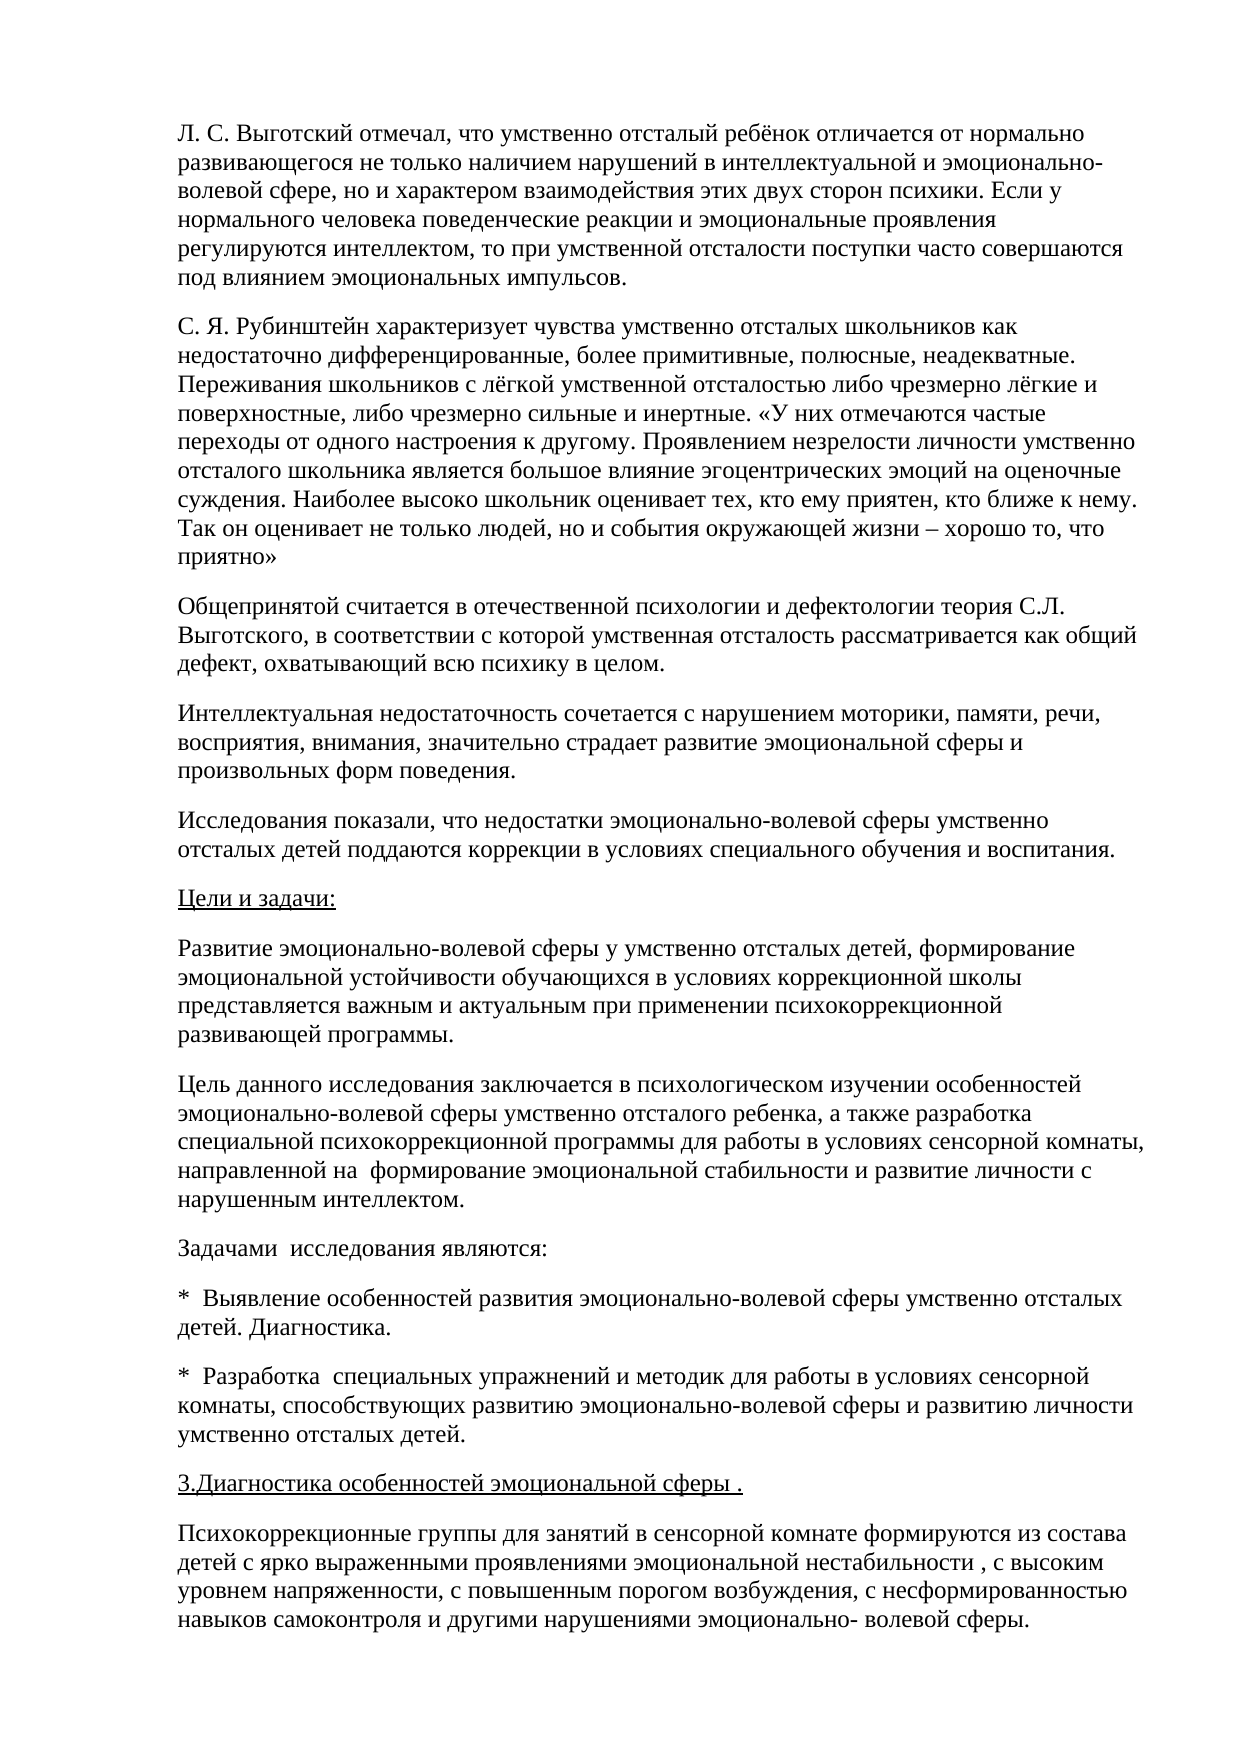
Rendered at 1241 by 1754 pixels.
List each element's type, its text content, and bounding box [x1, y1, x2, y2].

text Л. С. Выготский отмечал, что умственно отсталый ребёнок отличается от нормально развивающегося не только наличием нарушений в интеллектуальной и эмоционально-волевой сфере, но и характером взаимодействия этих двух сторон психики. Если у нормального человека поведенческие реакции и эмоциональные проявления регулируются интеллектом, то при умственной отсталости поступки часто совершаются под влиянием эмоциональных импульсов. [177, 118, 1152, 291]
text С. Я. Рубинштейн характеризует чувства умственно отсталых школьников как недостаточно дифференцированные, более примитивные, полюсные, неадекватные. Переживания школьников с лёгкой умственной отсталостью либо чрезмерно лёгкие и поверхностные, либо чрезмерно сильные и инертные. «У них отмечаются частые переходы от одного настроения к другому. Проявлением незрелости личности умственно отсталого школьника является большое влияние эгоцентрических эмоций на оценочные суждения. Наиболее высоко школьник оценивает тех, кто ему приятен, кто ближе к нему. Так он оценивает не только людей, но и события окружающей жизни – хорошо то, что приятно» [177, 311, 1152, 570]
text * Разработка специальных упражнений и методик для работы в условиях сенсорной комнаты, способствующих развитию эмоционально-волевой сферы и развитию личности умственно отсталых детей. [177, 1361, 1152, 1448]
text Общепринятой считается в отечественной психологии и дефектологии теория С.Л. Выготского, в соответствии с которой умственная отсталость рассматривается как общий дефект, охватывающий всю психику в целом. [177, 591, 1152, 677]
text Развитие эмоционально-волевой сферы у умственно отсталых детей, формирование эмоциональной устойчивости обучающихся в условиях коррекционной школы представляется важным и актуальным при применении психокоррекционной развивающей программы. [177, 933, 1152, 1048]
text 3.Диагностика особенностей эмоциональной сферы . [177, 1468, 1152, 1497]
text Психокоррекционные группы для занятий в сенсорной комнате формируются из состава детей с ярко выраженными проявлениями эмоциональной нестабильности , с высоким уровнем напряженности, с повышенным порогом возбуждения, с несформированностью навыков самоконтроля и другими нарушениями эмоционально- волевой сферы. [177, 1518, 1152, 1633]
text Цели и задачи: [177, 883, 1152, 912]
text Интеллектуальная недостаточность сочетается с нарушением моторики, памяти, речи, восприятия, внимания, значительно страдает развитие эмоциональной сферы и произвольных форм поведения. [177, 698, 1152, 784]
text * Выявление особенностей развития эмоционально-волевой сферы умственно отсталых детей. Диагностика. [177, 1283, 1152, 1341]
text Исследования показали, что недостатки эмоционально-волевой сферы умственно отсталых детей поддаются коррекции в условиях специального обучения и воспитания. [177, 805, 1152, 863]
text Цель данного исследования заключается в психологическом изучении особенностей эмоционально-волевой сферы умственно отсталого ребенка, а также разработка специальной психокоррекционной программы для работы в условиях сенсорной комнаты, направленной на формирование эмоциональной стабильности и развитие личности с нарушенным интеллектом. [177, 1069, 1152, 1213]
text Задачами исследования являются: [177, 1233, 1152, 1262]
